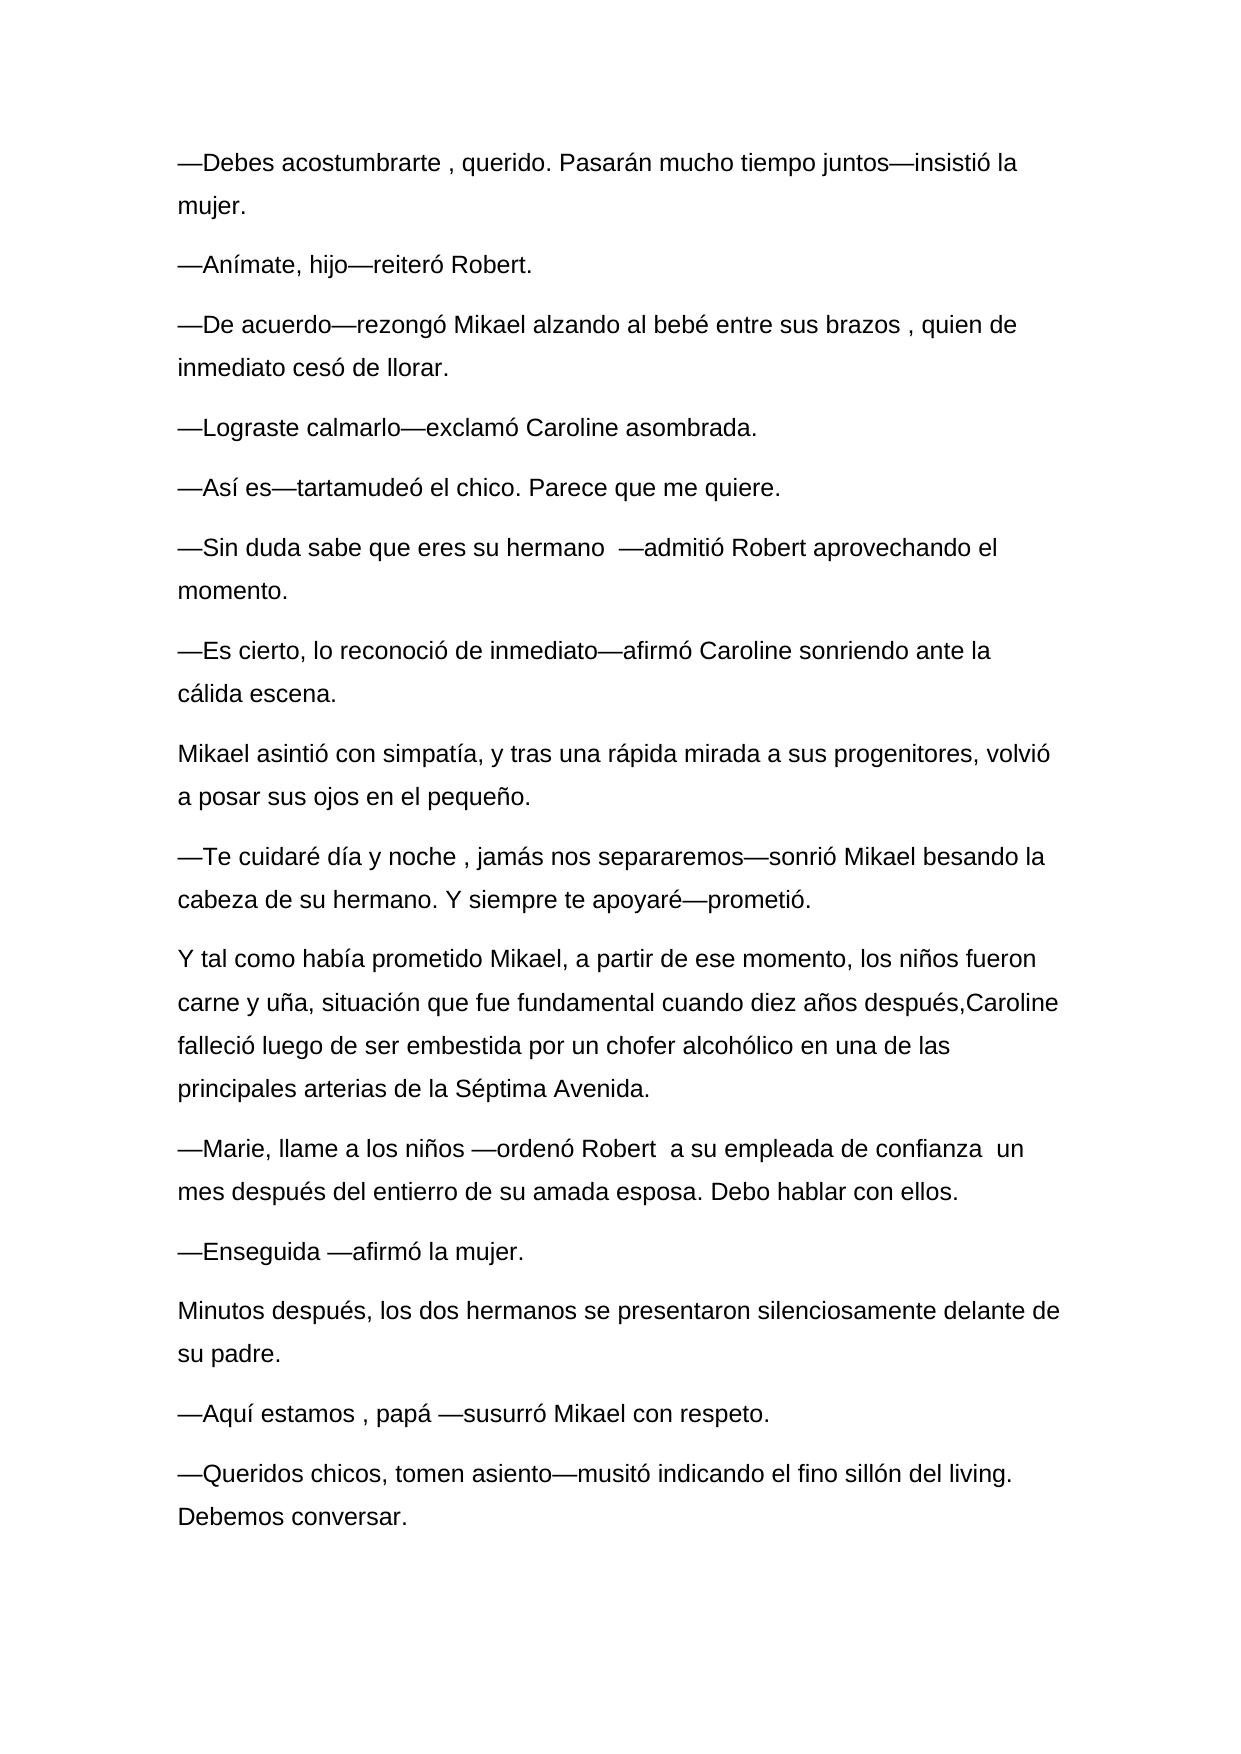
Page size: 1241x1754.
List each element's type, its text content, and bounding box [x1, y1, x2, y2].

text —Lograste calmarlo—exclamó Caroline asombrada. [177, 413, 1063, 442]
text —Marie, llame a los niños —ordenó Robert a su empleada de confianza un mes después del entierro de su amada esposa. Debo hablar con ellos. [177, 1134, 1063, 1206]
text Minutos después, los dos hermanos se presentaron silenciosamente delante de su padre. [177, 1296, 1063, 1368]
text —Enseguida —afirmó la mujer. [177, 1237, 1063, 1265]
text —Debes acostumbrarte , querido. Pasarán mucho tiempo juntos—insistió la mujer. [177, 148, 1063, 219]
text —Así es—tartamudeó el chico. Parece que me quiere. [177, 473, 1063, 502]
text —Sin duda sabe que eres su hermano —admitió Robert aprovechando el momento. [177, 533, 1063, 605]
text —Queridos chicos, tomen asiento—musitó indicando el fino sillón del living. Debemos conversar. [177, 1459, 1063, 1531]
text Y tal como había prometido Mikael, a partir de ese momento, los niños fueron carne y uña, situación que fue fundamental cuando diez años después,Caroline falleció luego de ser embestida por un chofer alcohólico en una de las principales arterias de la Séptima Avenida. [177, 944, 1063, 1103]
text —Es cierto, lo reconoció de inmediato—afirmó Caroline sonriendo ante la cálida escena. [177, 636, 1063, 708]
text —De acuerdo—rezongó Mikael alzando al bebé entre sus brazos , quien de inmediato cesó de llorar. [177, 310, 1063, 382]
text —Aquí estamos , papá —susurró Mikael con respeto. [177, 1399, 1063, 1428]
text Mikael asintió con simpatía, y tras una rápida mirada a sus progenitores, volvió a posar sus ojos en el pequeño. [177, 739, 1063, 811]
text —Te cuidaré día y noche , jamás nos separaremos—sonrió Mikael besando la cabeza de su hermano. Y siempre te apoyaré—prometió. [177, 842, 1063, 913]
text —Anímate, hijo—reiteró Robert. [177, 251, 1063, 279]
